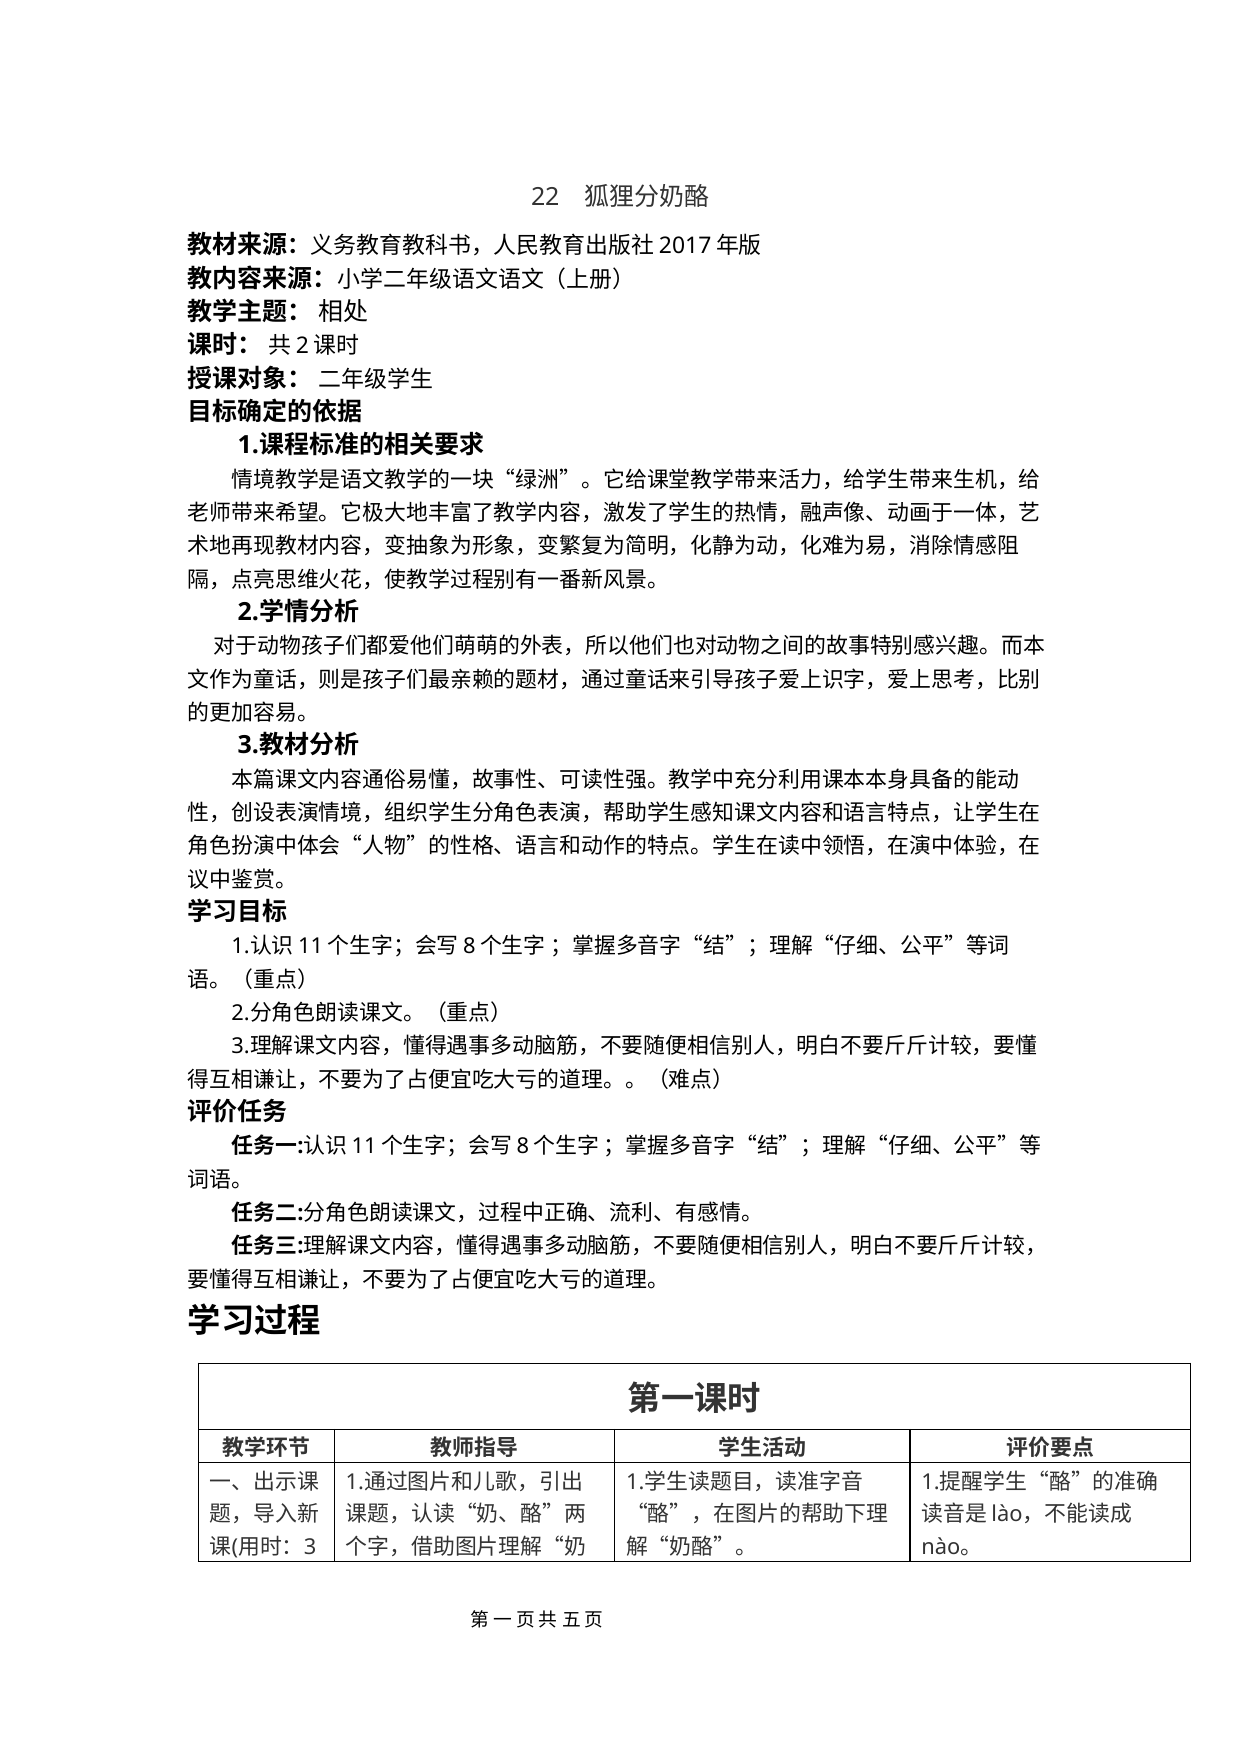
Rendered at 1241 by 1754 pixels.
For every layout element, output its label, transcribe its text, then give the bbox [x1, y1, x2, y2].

list 2.分角色朗读课文。（重点） [187, 994, 1053, 1027]
table_header 第一课时 [199, 1364, 1190, 1429]
list 评价任务 [187, 1094, 1053, 1127]
list 1.认识11个生字；会写8个生字 ；掌握多音字“结”；理解“仔细、公平”等词语。（重点） [187, 927, 1053, 994]
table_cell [615, 1463, 909, 1561]
table_cell 一、出示课题，导入新课(用时：3分钟) [199, 1463, 334, 1561]
list 3.教材分析 [187, 727, 1053, 760]
table_cell 学生活动 [615, 1430, 909, 1462]
text 教学主题： 相处 [187, 294, 1053, 327]
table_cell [335, 1463, 614, 1561]
table_cell 教师指导 [335, 1430, 614, 1462]
list 本篇课文内容通俗易懂，故事性、可读性强。教学中充分利用课本本身具备的能动性，创设表演情境，组织学生分角色表演，帮助学生感知课文内容和语言特点，让学生在角色扮演中体会“人物”的性格、语言和动作的特点。学生在读中领悟，在演中体验，在议中鉴赏。 [187, 760, 1053, 894]
list 学习过程 [187, 1294, 1053, 1342]
list 授课对象： 二年级学生 [187, 360, 1053, 394]
text 目标确定的依据 [187, 394, 1053, 427]
list 教材来源：义务教育教科书，人民教育出版社2017年版 [187, 227, 1053, 260]
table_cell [911, 1463, 1190, 1561]
text 课时： 共2课时 [187, 327, 1053, 360]
list 1.课程标准的相关要求 [187, 427, 1053, 460]
text 教内容来源：小学二年级语文语文（上册） [187, 260, 1053, 294]
list 任务一:认识11个生字；会写8个生字 ；掌握多音字“结”；理解“仔细、公平”等词语。 [187, 1127, 1053, 1194]
text 22 狐狸分奶酪 [187, 162, 1053, 227]
list 3.理解课文内容，懂得遇事多动脑筋，不要随便相信别人，明白不要斤斤计较，要懂得互相谦让，不要为了占便宜吃大亏的道理。。（难点） [187, 1027, 1053, 1094]
list 学习目标 [187, 894, 1053, 927]
list 任务三:理解课文内容，懂得遇事多动脑筋，不要随便相信别人，明白不要斤斤计较，要懂得互相谦让，不要为了占便宜吃大亏的道理。 [187, 1227, 1053, 1294]
list 任务二:分角色朗读课文，过程中正确、流利、有感情。 [187, 1194, 1053, 1227]
list 2.学情分析 [187, 594, 1053, 627]
list 对于动物孩子们都爱他们萌萌的外表，所以他们也对动物之间的故事特别感兴趣。而本文作为童话，则是孩子们最亲赖的题材，通过童话来引导孩子爱上识字，爱上思考，比别的更加容易。 [187, 627, 1053, 727]
list 情境教学是语文教学的一块“绿洲”。它给课堂教学带来活力，给学生带来生机，给老师带来希望。它极大地丰富了教学内容，激发了学生的热情，融声像、动画于一体，艺术地再现教材内容，变抽象为形象，变繁复为简明，化静为动，化难为易，消除情感阻隔，点亮思维火花，使教学过程别有一番新风景。 [187, 460, 1053, 594]
table_cell 评价要点 [911, 1430, 1190, 1462]
table_cell 教学环节 [199, 1430, 334, 1462]
